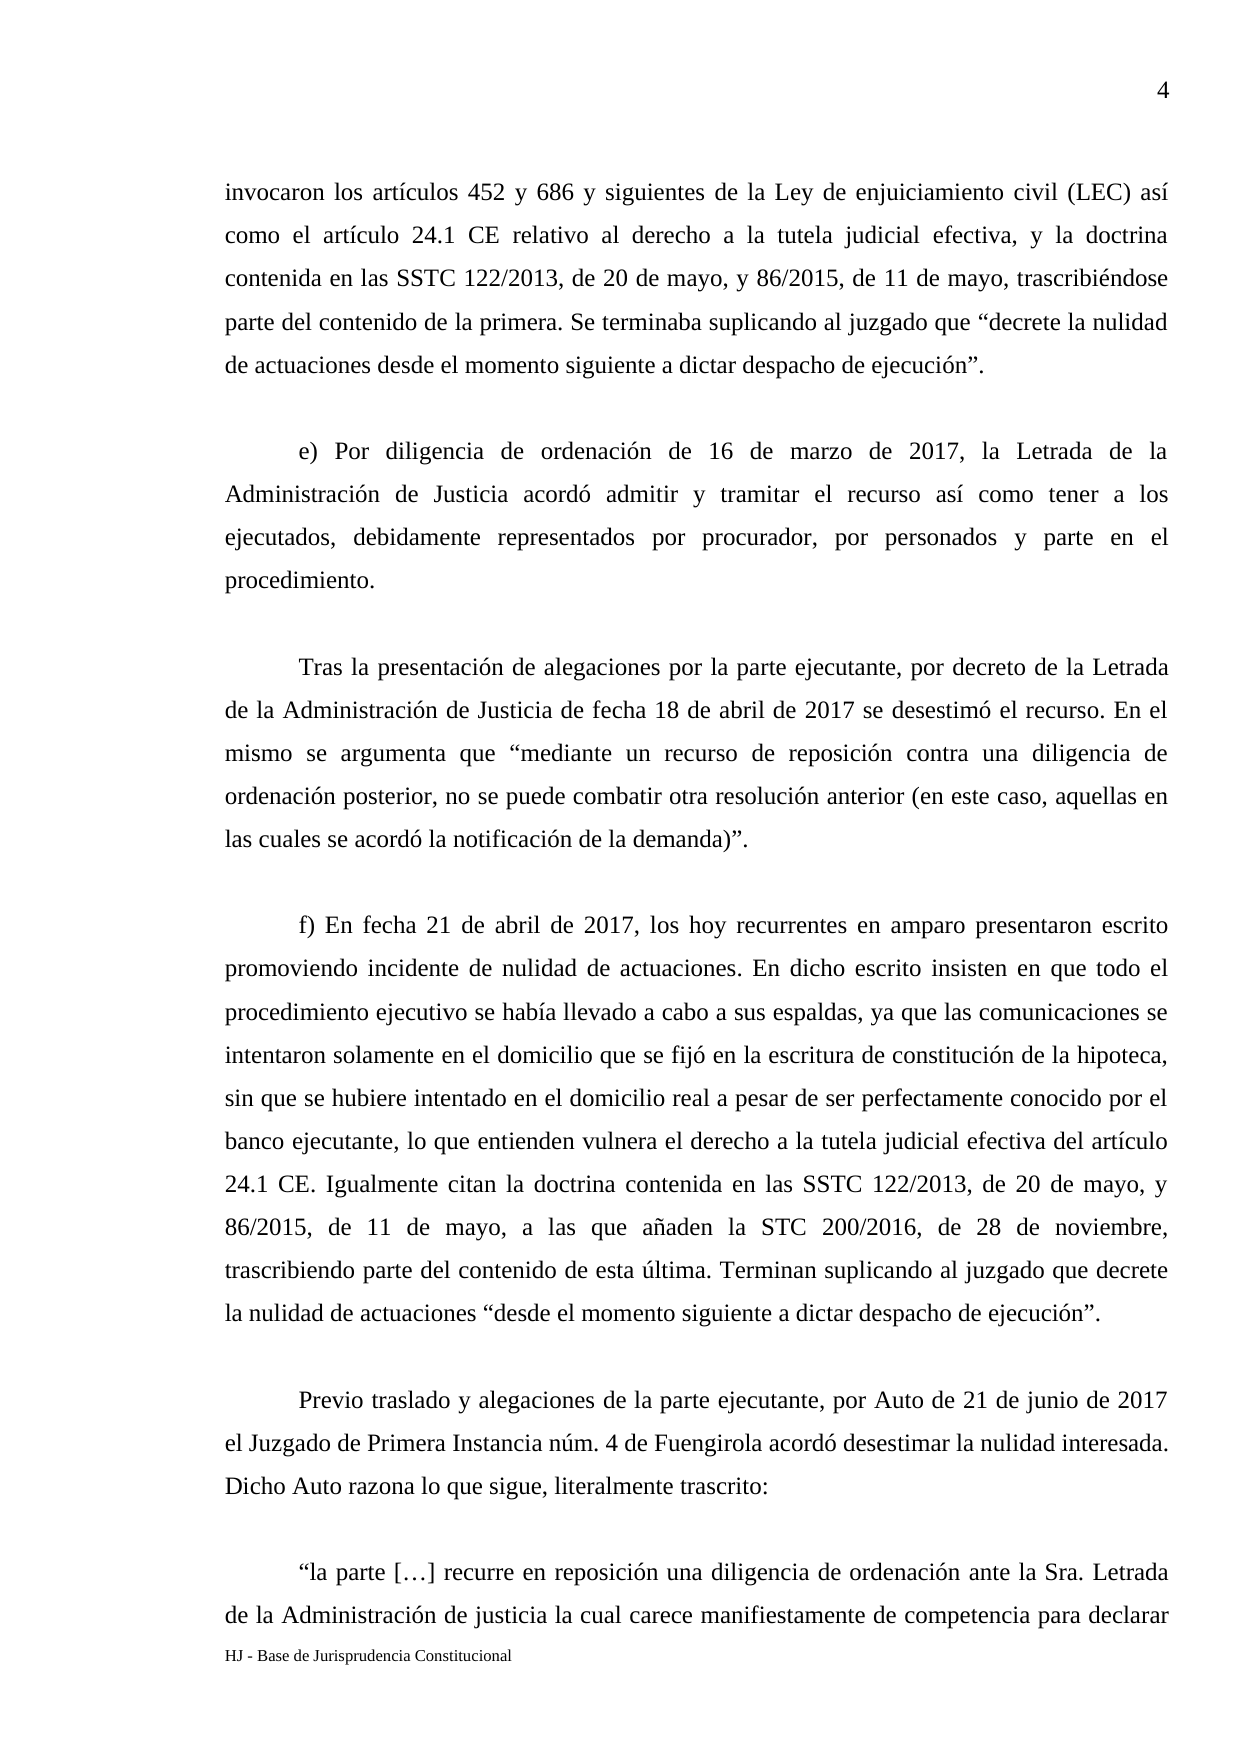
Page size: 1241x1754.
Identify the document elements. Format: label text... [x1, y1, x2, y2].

text Tras la presentación de alegaciones por la parte ejecutante, por decreto de la Letrada de la Administración de Justicia de fecha 18 de abril de 2017 se desestimó el recurso. En el mismo se argumenta que “mediante un recurso de reposición contra una diligencia de ordenación posterior, no se puede combatir otra resolución anterior (en este caso, aquellas en las cuales se acordó la notificación de la demanda)”. [224, 652, 1169, 853]
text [224, 177, 1169, 378]
text f) En fecha 21 de abril de 2017, los hoy recurrentes en amparo presentaron escrito promoviendo incidente de nulidad de actuaciones. En dicho escrito insisten en que todo el procedimiento ejecutivo se había llevado a cabo a sus espaldas, ya que las comunicaciones se intentaron solamente en el domicilio que se fijó en la escritura de constitución de la hipoteca, sin que se hubiere intentado en el domicilio real a pesar de ser perfectamente conocido por el banco ejecutante, lo que entienden vulnera el derecho a la tutela judicial efectiva del artículo 24.1 CE. Igualmente citan la doctrina contenida en las SSTC 122/2013, de 20 de mayo, y 86/2015, de 11 de mayo, a las que añaden la STC 200/2016, de 28 de noviembre, trascribiendo parte del contenido de esta última. Terminan suplicando al juzgado que decrete la nulidad de actuaciones “desde el momento siguiente a dictar despacho de ejecución”. [224, 910, 1169, 1327]
text Previo traslado y alegaciones de la parte ejecutante, por Auto de 21 de junio de 2017 el Juzgado de Primera Instancia núm. 4 de Fuengirola acordó desestimar la nulidad interesada. Dicho Auto razona lo que sigue, literalmente trascrito: [224, 1385, 1169, 1500]
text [224, 1557, 1169, 1629]
text e) Por diligencia de ordenación de 16 de marzo de 2017, la Letrada de la Administración de Justicia acordó admitir y tramitar el recurso así como tener a los ejecutados, debidamente representados por procurador, por personados y parte en el procedimiento. [224, 436, 1169, 594]
